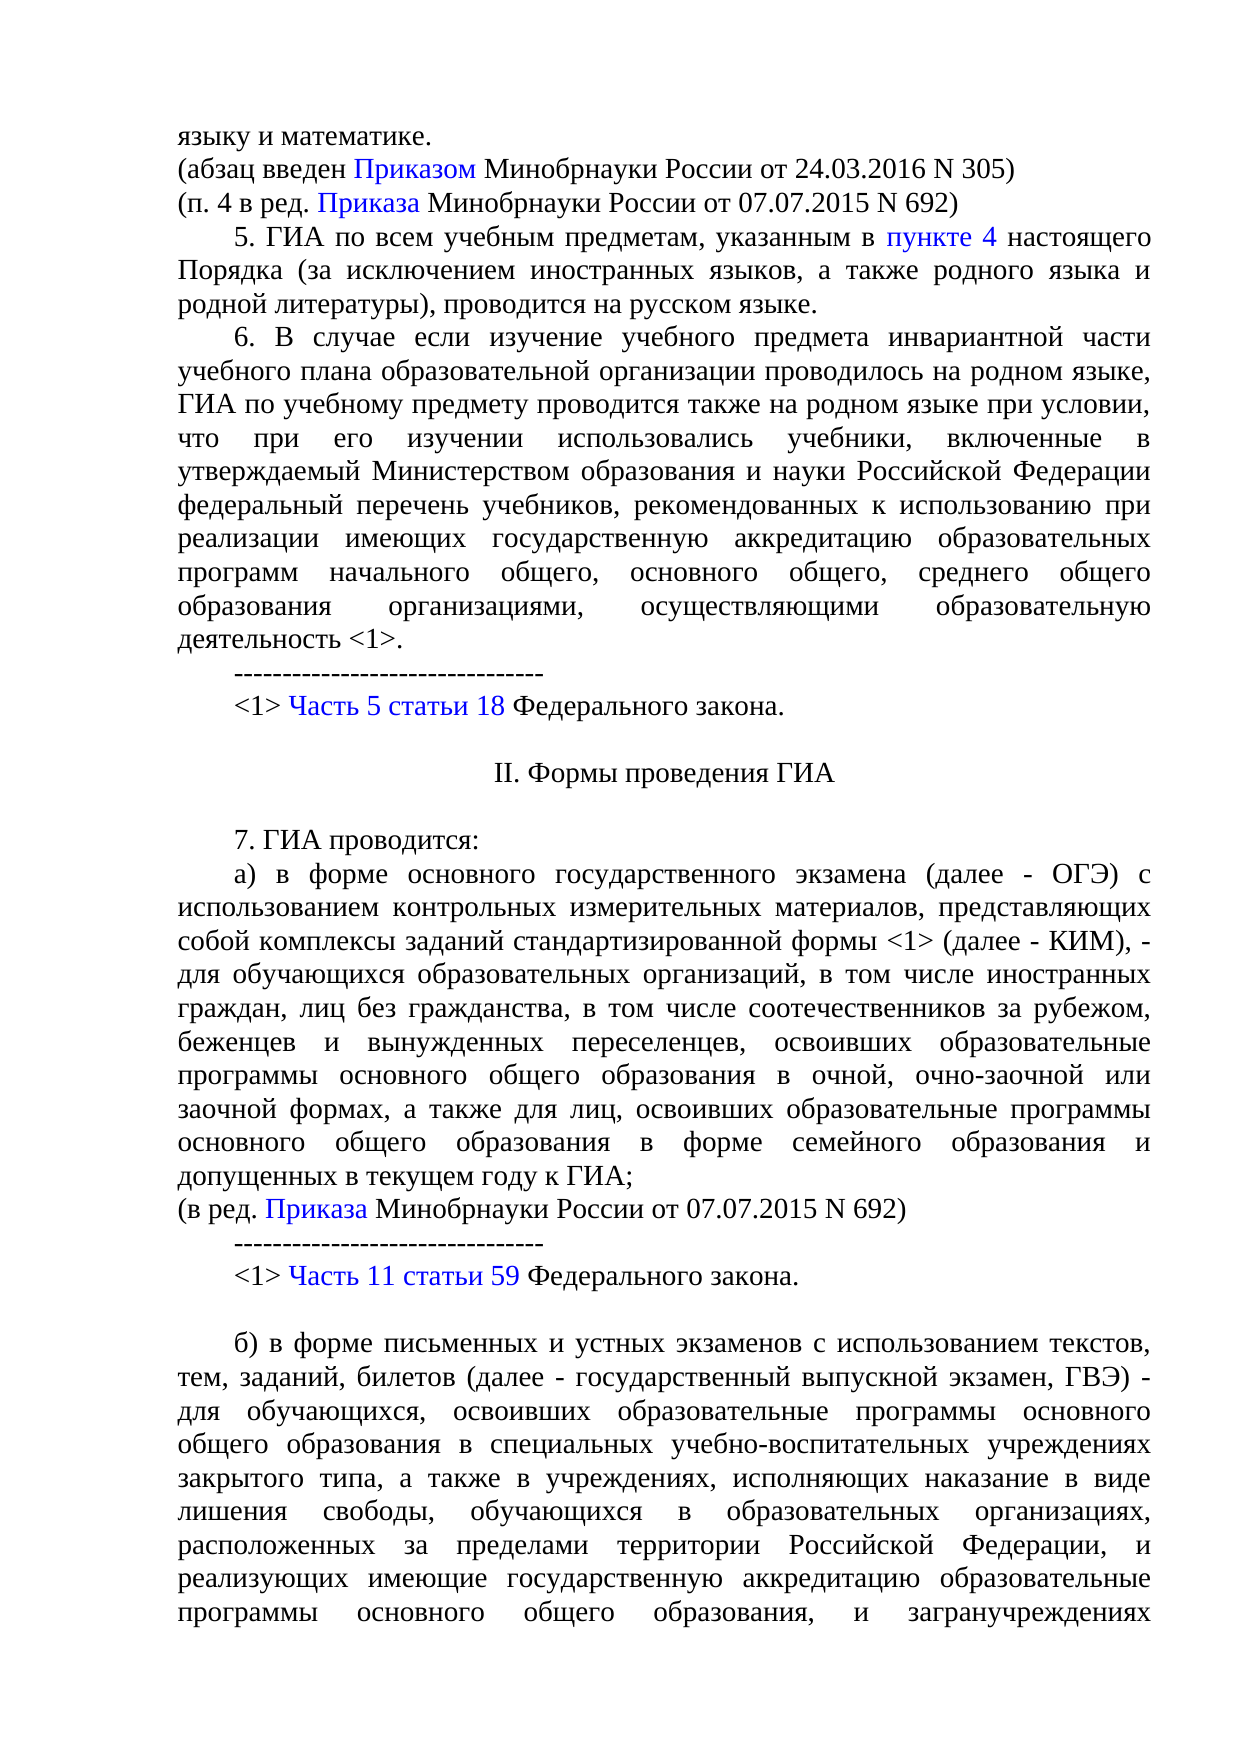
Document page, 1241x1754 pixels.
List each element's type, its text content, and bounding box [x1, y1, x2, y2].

text <1> Часть 11 статьи 59 Федерального закона. [177, 1258, 1152, 1292]
text а) в форме основного государственного экзамена (далее - ОГЭ) с использованием контрольных измерительных материалов, представляющих собой комплексы заданий стандартизированной формы <1> (далее - КИМ), - для обучающихся образовательных организаций, в том числе иностранных граждан, лиц без гражданства, в том числе соотечественников за рубежом, беженцев и вынужденных переселенцев, освоивших образовательные программы основного общего образования в очной, очно-заочной или заочной формах, а также для лиц, освоивших образовательные программы основного общего образования в форме семейного образования и допущенных в текущем году к ГИА; [177, 856, 1152, 1191]
text (в ред. Приказа Минобрнауки России от 07.07.2015 N 692) [177, 1191, 1152, 1225]
text -------------------------------- [177, 655, 1152, 688]
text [177, 1326, 1152, 1627]
text 5. ГИА по всем учебным предметам, указанным в пункте 4 настоящего Порядка (за исключением иностранных языков, а также родного языка и родной литературы), проводится на русском языке. [177, 219, 1152, 319]
text <1> Часть 5 статьи 18 Федерального закона. [177, 688, 1152, 722]
text (абзац введен Приказом Минобрнауки России от 24.03.2016 N 305) [177, 152, 1152, 185]
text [177, 118, 1152, 152]
text 7. ГИА проводится: [177, 822, 1152, 856]
text II. Формы проведения ГИА [177, 755, 1152, 789]
text (п. 4 в ред. Приказа Минобрнауки России от 07.07.2015 N 692) [177, 185, 1152, 219]
text -------------------------------- [177, 1225, 1152, 1258]
text 6. В случае если изучение учебного предмета инвариантной части учебного плана образовательной организации проводилось на родном языке, ГИА по учебному предмету проводится также на родном языке при условии, что при его изучении использовались учебники, включенные в утверждаемый Министерством образования и науки Российской Федерации федеральный перечень учебников, рекомендованных к использованию при реализации имеющих государственную аккредитацию образовательных программ начального общего, основного общего, среднего общего образования организациями, осуществляющими образовательную деятельность <1>. [177, 319, 1152, 655]
